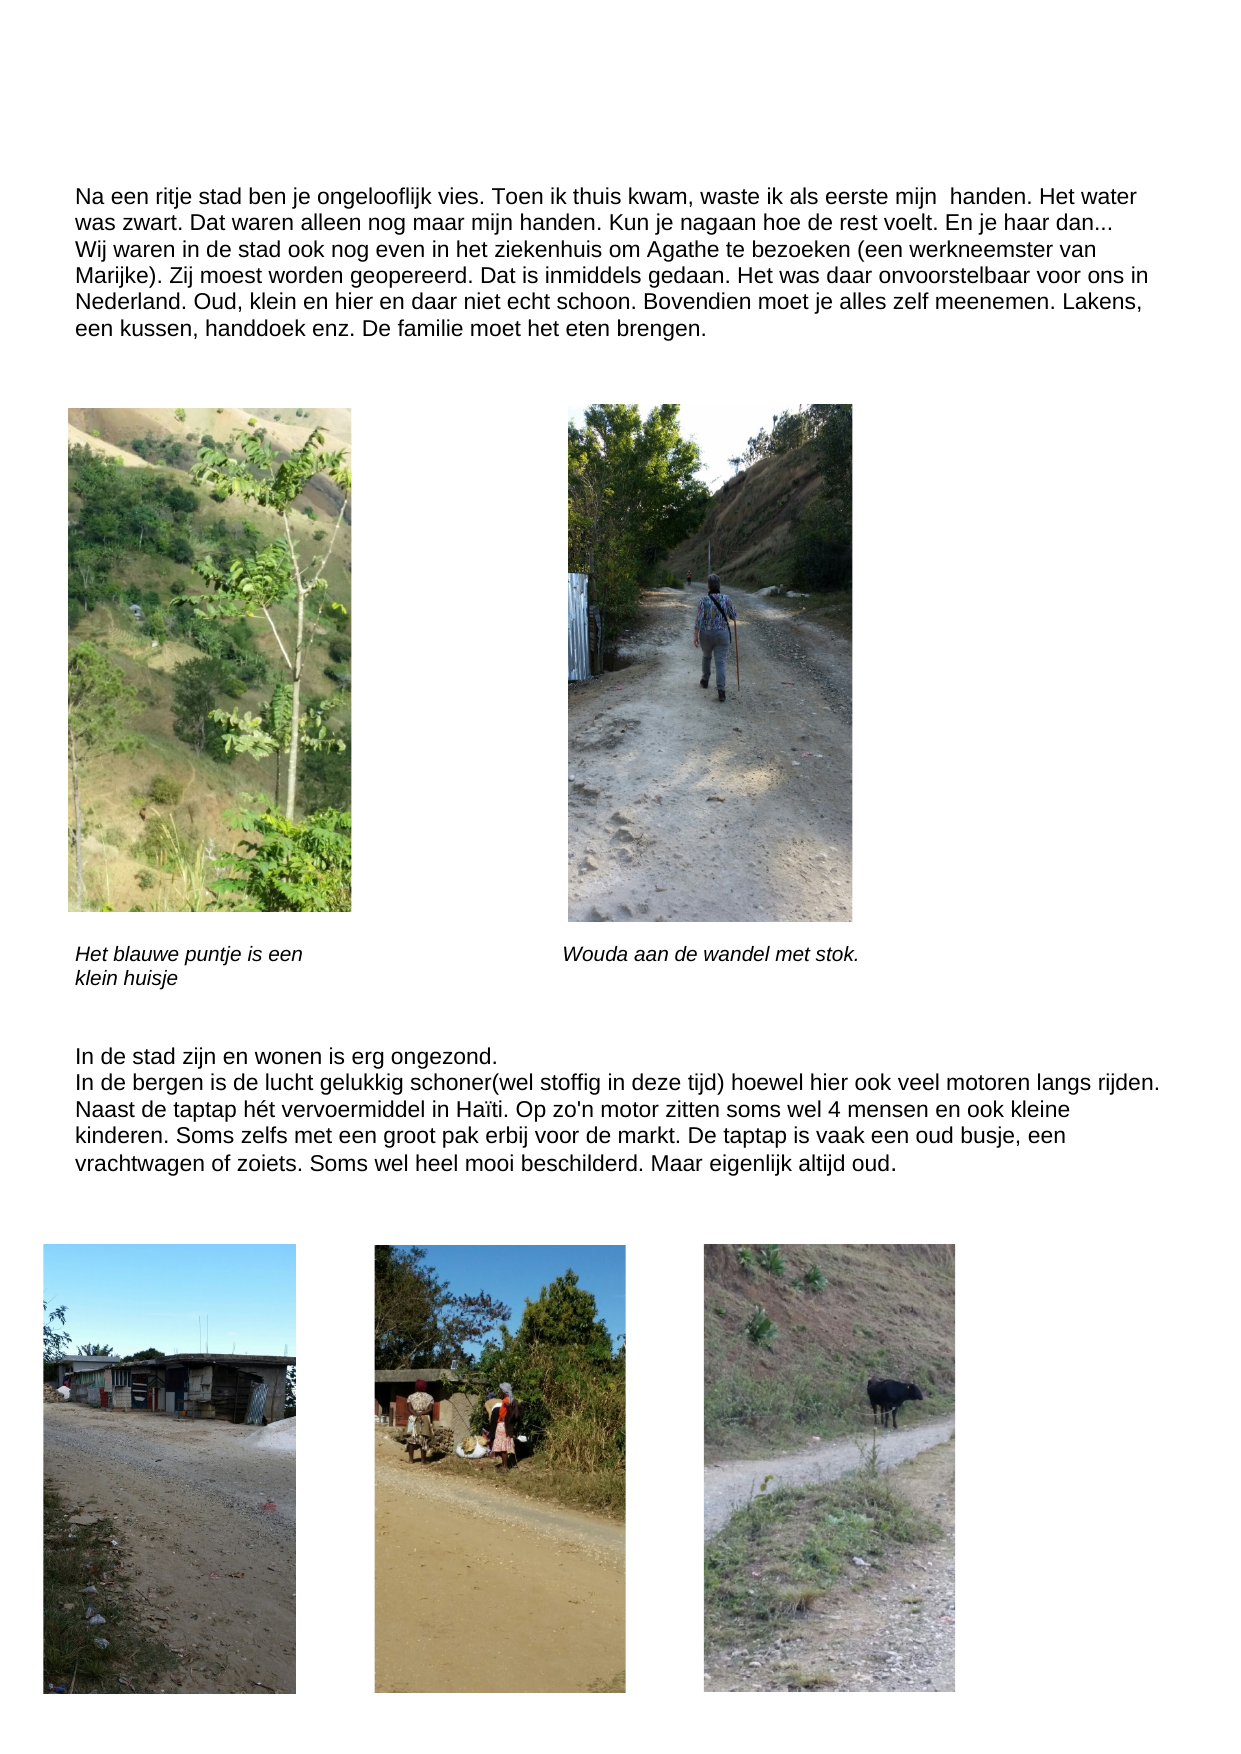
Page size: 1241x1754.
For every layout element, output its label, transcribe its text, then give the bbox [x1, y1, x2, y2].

picture [68, 408, 352, 912]
text In de bergen is de lucht gelukkig schoner(wel stoffig in deze tijd) hoewel hier ook veel motoren langs rijden. Naast de taptap hét vervoermiddel in Haïti. Op zo'n motor zitten soms wel 4 mensen en ook kleine kinderen. Soms zelfs met een groot pak erbij voor de markt. De taptap is vaak een oud busje, een vrachtwagen of zoiets. Soms wel heel mooi beschilderd. Maar eigenlijk altijd oud. [75, 1069, 1165, 1177]
text klein huisje [75, 966, 1165, 990]
picture [43, 1244, 296, 1694]
text In de stad zijn en wonen is erg ongezond. [75, 1043, 1165, 1069]
picture [374, 1245, 626, 1693]
picture [703, 1244, 956, 1692]
picture [568, 404, 853, 922]
text Na een ritje stad ben je ongelooflijk vies. Toen ik thuis kwam, waste ik als eerste mijn handen. Het water was zwart. Dat waren alleen nog maar mijn handen. Kun je nagaan hoe de rest voelt. En je haar dan... Wij waren in de stad ook nog even in het ziekenhuis om Agathe te bezoeken (een werkneemster van Marijke). Zij moest worden geopereerd. Dat is inmiddels gedaan. Het was daar onvoorstelbaar voor ons in Nederland. Oud, klein en hier en daar niet echt schoon. Bovendien moet je alles zelf meenemen. Lakens, een kussen, handdoek enz. De familie moet het eten brengen. [75, 183, 1165, 341]
text Het blauwe puntje is een Wouda aan de wandel met stok. [75, 942, 1165, 966]
